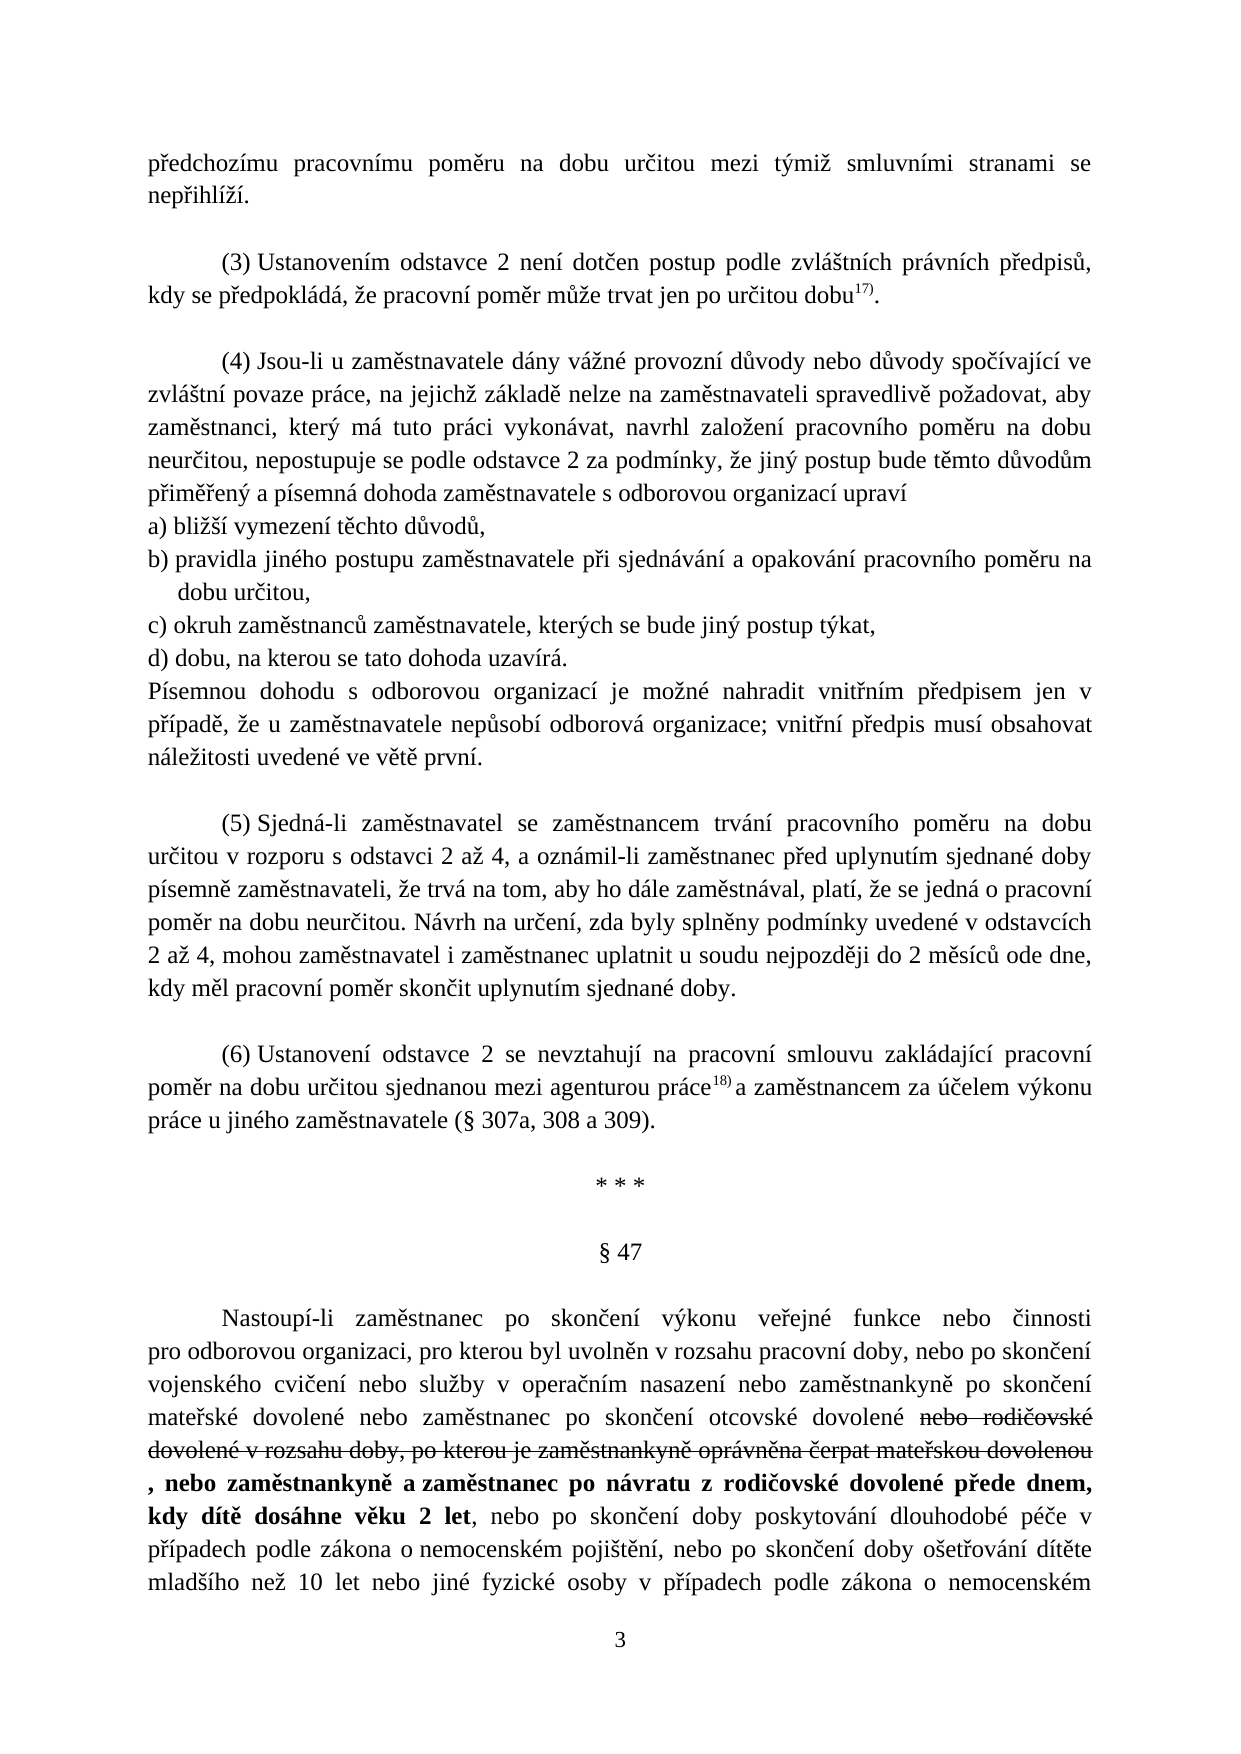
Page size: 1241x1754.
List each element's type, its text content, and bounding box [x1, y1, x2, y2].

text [148, 148, 1093, 209]
text § 47 [148, 1237, 1093, 1266]
text (4) Jsou-li u zaměstnavatele dány vážné provozní důvody nebo důvody spočívající ve zvláštní povaze práce, na jejichž základě nelze na zaměstnavateli spravedlivě požadovat, aby zaměstnanci, který má tuto práci vykonávat, navrhl založení pracovního poměru na dobu neurčitou, nepostupuje se podle odstavce 2 za podmínky, že jiný postup bude těmto důvodům přiměřený a písemná dohoda zaměstnavatele s odborovou organizací upraví [148, 346, 1093, 507]
text b) pravidla jiného postupu zaměstnavatele při sjednávání a opakování pracovního poměru na dobu určitou, [148, 544, 1093, 606]
text d) dobu, na kterou se tato dohoda uzavírá. [148, 643, 1093, 672]
text Písemnou dohodu s odborovou organizací je možné nahradit vnitřním předpisem jen v případě, že u zaměstnavatele nepůsobí odborová organizace; vnitřní předpis musí obsahovat náležitosti uvedené ve větě první. [148, 676, 1093, 771]
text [148, 1452, 1093, 1596]
text (5) Sjedná-li zaměstnavatel se zaměstnancem trvání pracovního poměru na dobu určitou v rozporu s odstavci 2 až 4, a oznámil-li zaměstnanec před uplynutím sjednané doby písemně zaměstnavateli, že trvá na tom, aby ho dále zaměstnával, platí, že se jedná o pracovní poměr na dobu neurčitou. Návrh na určení, zda byly splněny podmínky uvedené v odstavcích 2 až 4, mohou zaměstnavatel i zaměstnanec uplatnit u soudu nejpozději do 2 měsíců ode dne, kdy měl pracovní poměr skončit uplynutím sjednané doby. [148, 808, 1093, 1002]
text (3) Ustanovením odstavce 2 není dotčen postup podle zvláštních právních předpisů, kdy se předpokládá, že pracovní poměr může trvat jen po určitou dobu17). [148, 247, 1093, 308]
text * * * [148, 1171, 1093, 1200]
text (6) Ustanovení odstavce 2 se nevztahují na pracovní smlouvu zakládající pracovní poměr na dobu určitou sjednanou mezi agenturou práce18) a zaměstnancem za účelem výkonu práce u jiného zaměstnavatele (§ 307a, 308 a 309). [148, 1039, 1093, 1134]
text c) okruh zaměstnanců zaměstnavatele, kterých se bude jiný postup týkat, [148, 610, 1093, 639]
text a) bližší vymezení těchto důvodů, [148, 511, 1093, 539]
